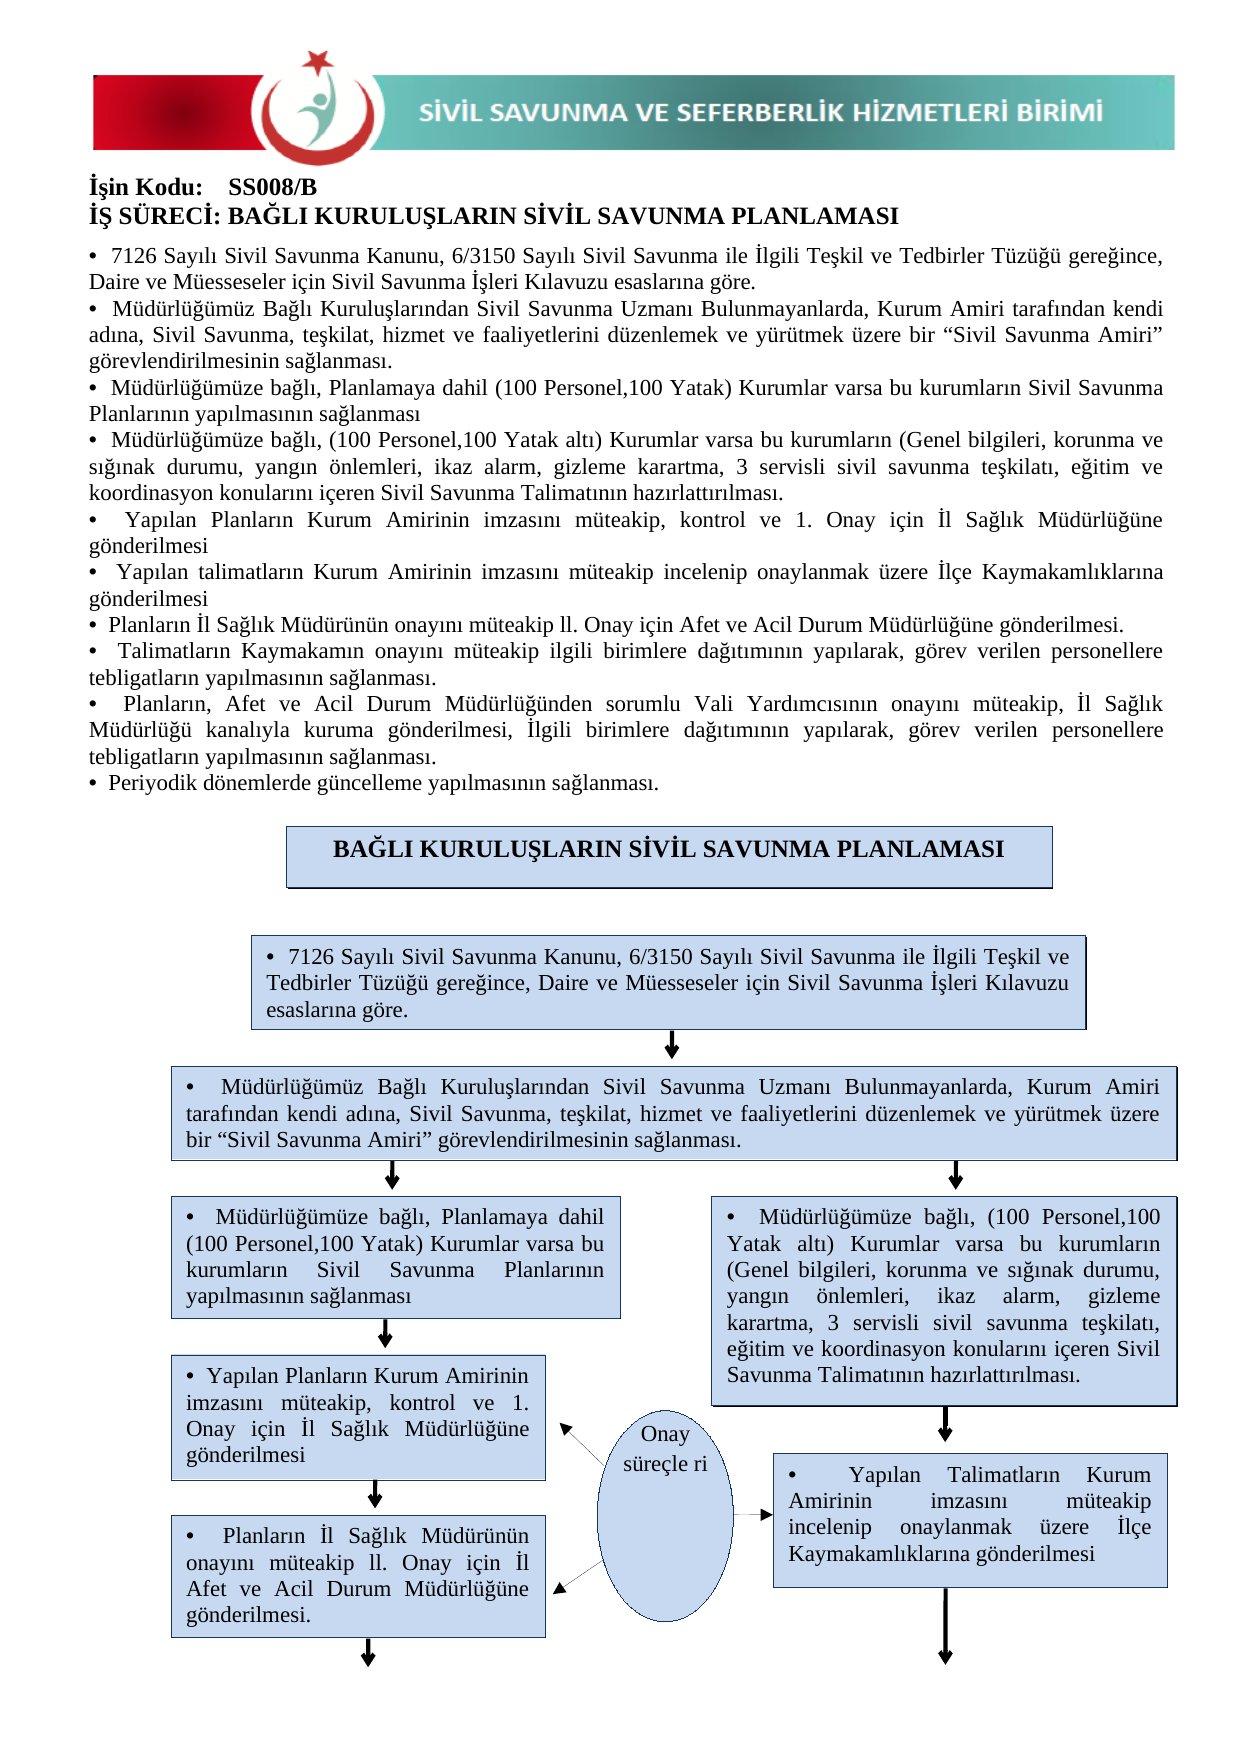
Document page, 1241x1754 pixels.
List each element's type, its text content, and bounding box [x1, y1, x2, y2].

text • Müdürlüğümüze bağlı, (100 Personel,100 Yatak altı) Kurumlar varsa bu kurumların (Genel bilgileri, korunma ve sığınak durumu, yangın önlemleri, ikaz alarm, gizleme karartma, 3 servisli sivil savunma teşkilatı, eğitim ve koordinasyon konularını içeren Sivil Savunma Talimatının hazırlattırılması. [89, 427, 1165, 506]
picture [88, 44, 1179, 172]
text • Yapılan talimatların Kurum Amirinin imzasını müteakip incelenip onaylanmak üzere İlçe Kaymakamlıklarına gönderilmesi [89, 558, 1165, 611]
text • 7126 Sayılı Sivil Savunma Kanunu, 6/3150 Sayılı Sivil Savunma ile İlgili Teşkil ve Tedbirler Tüzüğü gereğince, Daire ve Müesseseler için Sivil Savunma İşleri Kılavuzu esaslarına göre. [89, 242, 1165, 295]
text • Planların İl Sağlık Müdürünün onayını müteakip ll. Onay için Afet ve Acil Durum Müdürlüğüne gönderilmesi. [89, 611, 1165, 637]
text • Planların, Afet ve Acil Durum Müdürlüğünden sorumlu Vali Yardımcısının onayını müteakip, İl Sağlık Müdürlüğü kanalıyla kuruma gönderilmesi, İlgili birimlere dağıtımının yapılarak, görev verilen personellere tebligatların yapılmasının sağlanması. [89, 690, 1165, 769]
text • Müdürlüğümüze bağlı, Planlamaya dahil (100 Personel,100 Yatak) Kurumlar varsa bu kurumların Sivil Savunma Planlarının yapılmasının sağlanması [89, 374, 1165, 427]
text • Müdürlüğümüz Bağlı Kuruluşlarından Sivil Savunma Uzmanı Bulunmayanlarda, Kurum Amiri tarafından kendi adına, Sivil Savunma, teşkilat, hizmet ve faaliyetlerini düzenlemek ve yürütmek üzere bir “Sivil Savunma Amiri” görevlendirilmesinin sağlanması. [89, 295, 1165, 374]
text • Yapılan Planların Kurum Amirinin imzasını müteakip, kontrol ve 1. Onay için İl Sağlık Müdürlüğüne gönderilmesi [89, 506, 1165, 558]
text İşin Kodu: SS008/B [89, 172, 1165, 201]
text İŞ SÜRECİ: BAĞLI KURULUŞLARIN SİVİL SAVUNMA PLANLAMASI [89, 201, 1165, 229]
text • Talimatların Kaymakamın onayını müteakip ilgili birimlere dağıtımının yapılarak, görev verilen personellere tebligatların yapılmasının sağlanması. [89, 637, 1165, 690]
text • Periyodik dönemlerde güncelleme yapılmasının sağlanması. [89, 769, 1165, 796]
